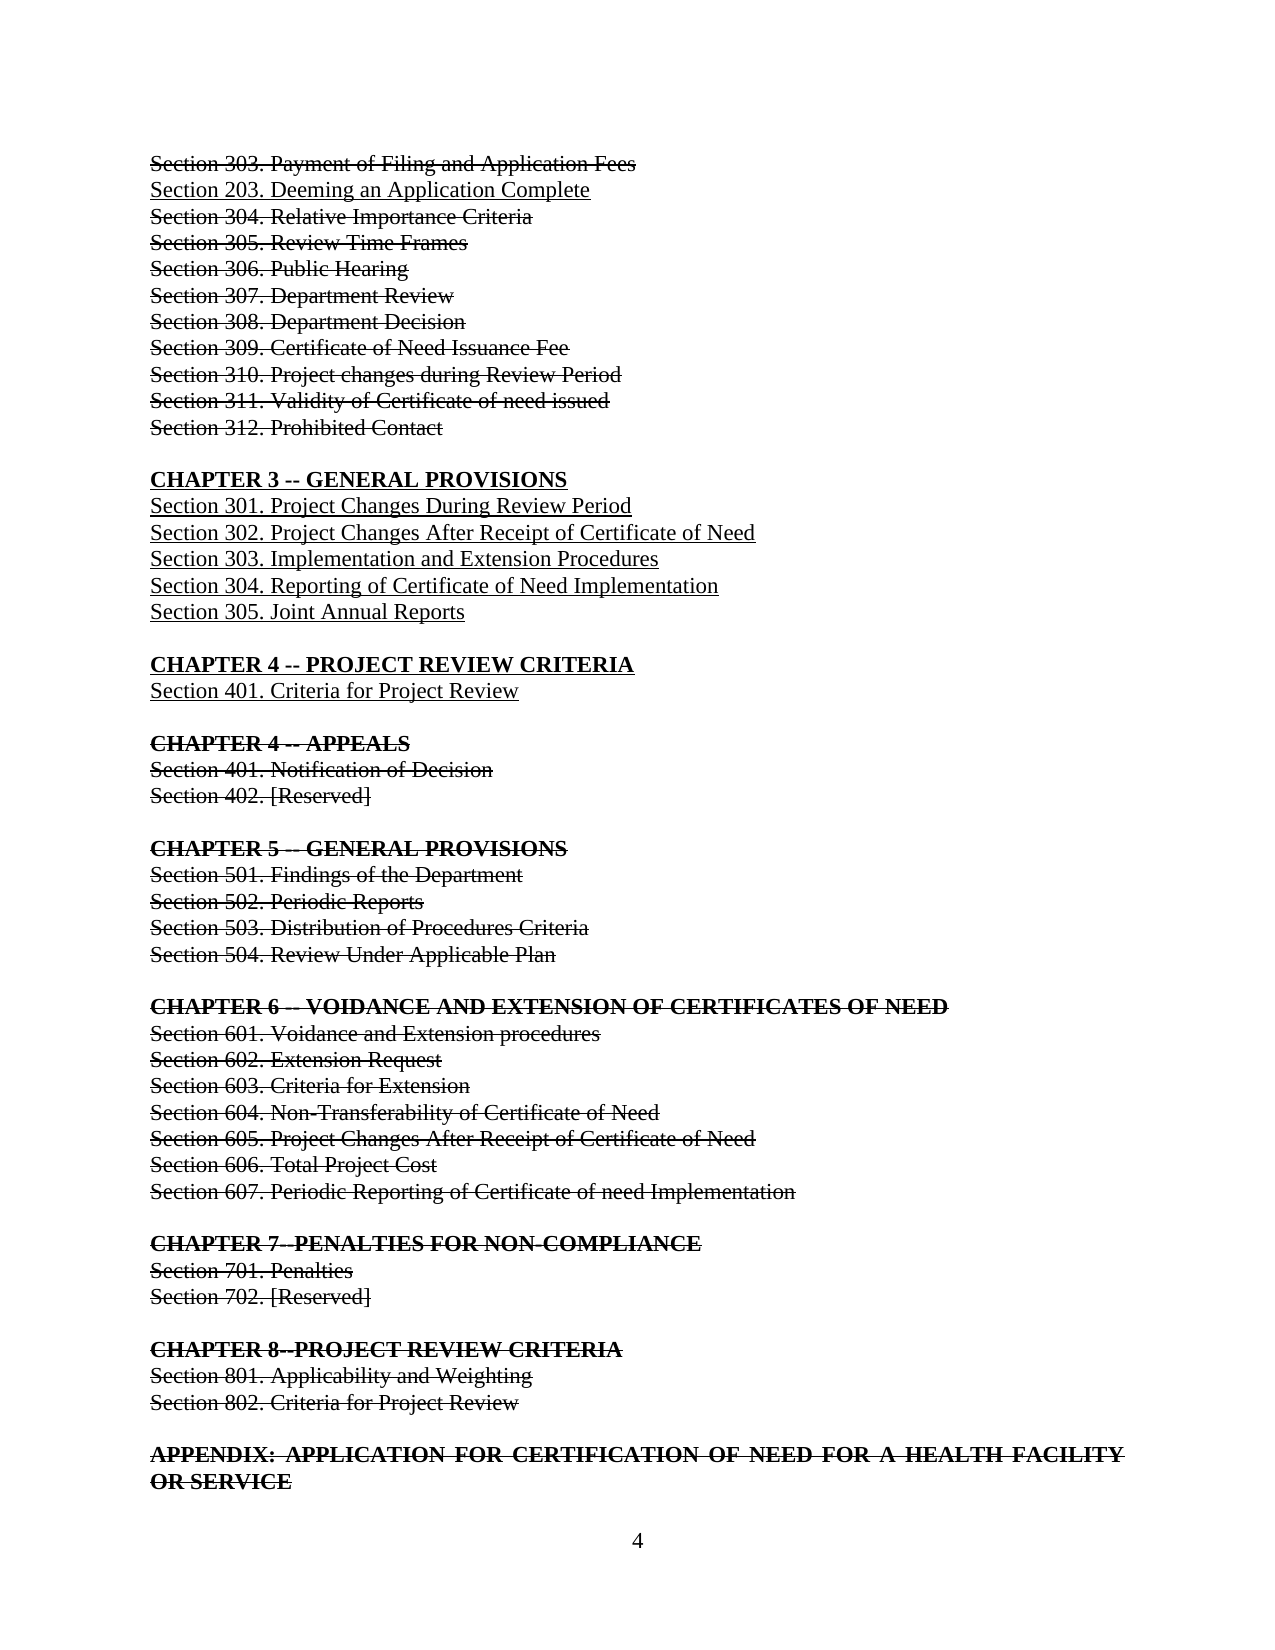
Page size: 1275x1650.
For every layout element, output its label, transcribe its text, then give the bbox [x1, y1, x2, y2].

text Section 312. Prohibited Contact [150, 413, 1125, 440]
text Section 304. Reporting of Certificate of Need Implementation [150, 572, 1125, 598]
text CHAPTER 7--PENALTIES FOR NON-COMPLIANCE [150, 1231, 1125, 1257]
text Section 402. [Reserved] [150, 782, 1125, 809]
text Section 802. Criteria for Project Review [150, 1389, 1125, 1415]
text Section 501. Findings of the Department [150, 862, 1125, 888]
text Section 310. Project changes during Review Period [150, 361, 1125, 387]
text Section 504. Review Under Applicable Plan [150, 941, 1125, 967]
text APPENDIX: APPLICATION FOR CERTIFICATION OF NEED FOR A HEALTH FACILITY OR SERVICE [150, 1457, 1125, 1494]
text Section 606. Total Project Cost [150, 1151, 1125, 1178]
text Section 311. Validity of Certificate of need issued [150, 387, 1125, 413]
text CHAPTER 4 -- PROJECT REVIEW CRITERIA [150, 651, 1125, 677]
text Section 308. Department Decision [150, 308, 1125, 334]
text Section 607. Periodic Reporting of Certificate of need Implementation [150, 1178, 1125, 1204]
text Section 309. Certificate of Need Issuance Fee [150, 334, 1125, 361]
text CHAPTER 5 -- GENERAL PROVISIONS [150, 835, 1125, 862]
text APPENDIX: APPLICATION FOR CERTIFICATION OF NEED FOR A HEALTH FACILITY OR SERVICE [150, 1441, 1125, 1456]
text CHAPTER 4 -- APPEALS [150, 730, 1125, 756]
text Section 307. Department Review [150, 282, 1125, 308]
text Section 203. Deeming an Application Complete [150, 176, 1125, 203]
text Section 801. Applicability and Weighting [150, 1362, 1125, 1389]
text Section 305. Review Time Frames [150, 229, 1125, 255]
text Section 601. Voidance and Extension procedures [150, 1020, 1125, 1046]
text Section 305. Joint Annual Reports [150, 598, 1125, 624]
text CHAPTER 8--PROJECT REVIEW CRITERIA [150, 1336, 1125, 1362]
text CHAPTER 3 -- GENERAL PROVISIONS [150, 466, 1125, 493]
text Section 701. Penalties [150, 1257, 1125, 1283]
text CHAPTER 6 -- VOIDANCE AND EXTENSION OF CERTIFICATES OF NEED [150, 993, 1125, 1020]
text Section 306. Public Hearing [150, 255, 1125, 282]
text Section 302. Project Changes After Receipt of Certificate of Need [150, 519, 1125, 545]
text Section 401. Criteria for Project Review [150, 677, 1125, 703]
text Section 603. Criteria for Extension [150, 1072, 1125, 1099]
text Section 503. Distribution of Procedures Criteria [150, 914, 1125, 941]
text Section 303. Payment of Filing and Application Fees [150, 150, 1125, 176]
text Section 301. Project Changes During Review Period [150, 493, 1125, 519]
text Section 604. Non-Transferability of Certificate of Need [150, 1099, 1125, 1125]
text Section 304. Relative Importance Criteria [150, 203, 1125, 229]
text Section 502. Periodic Reports [150, 888, 1125, 914]
text Section 605. Project Changes After Receipt of Certificate of Need [150, 1125, 1125, 1151]
text Section 303. Implementation and Extension Procedures [150, 545, 1125, 572]
text Section 702. [Reserved] [150, 1283, 1125, 1309]
text Section 602. Extension Request [150, 1046, 1125, 1072]
text Section 401. Notification of Decision [150, 756, 1125, 782]
